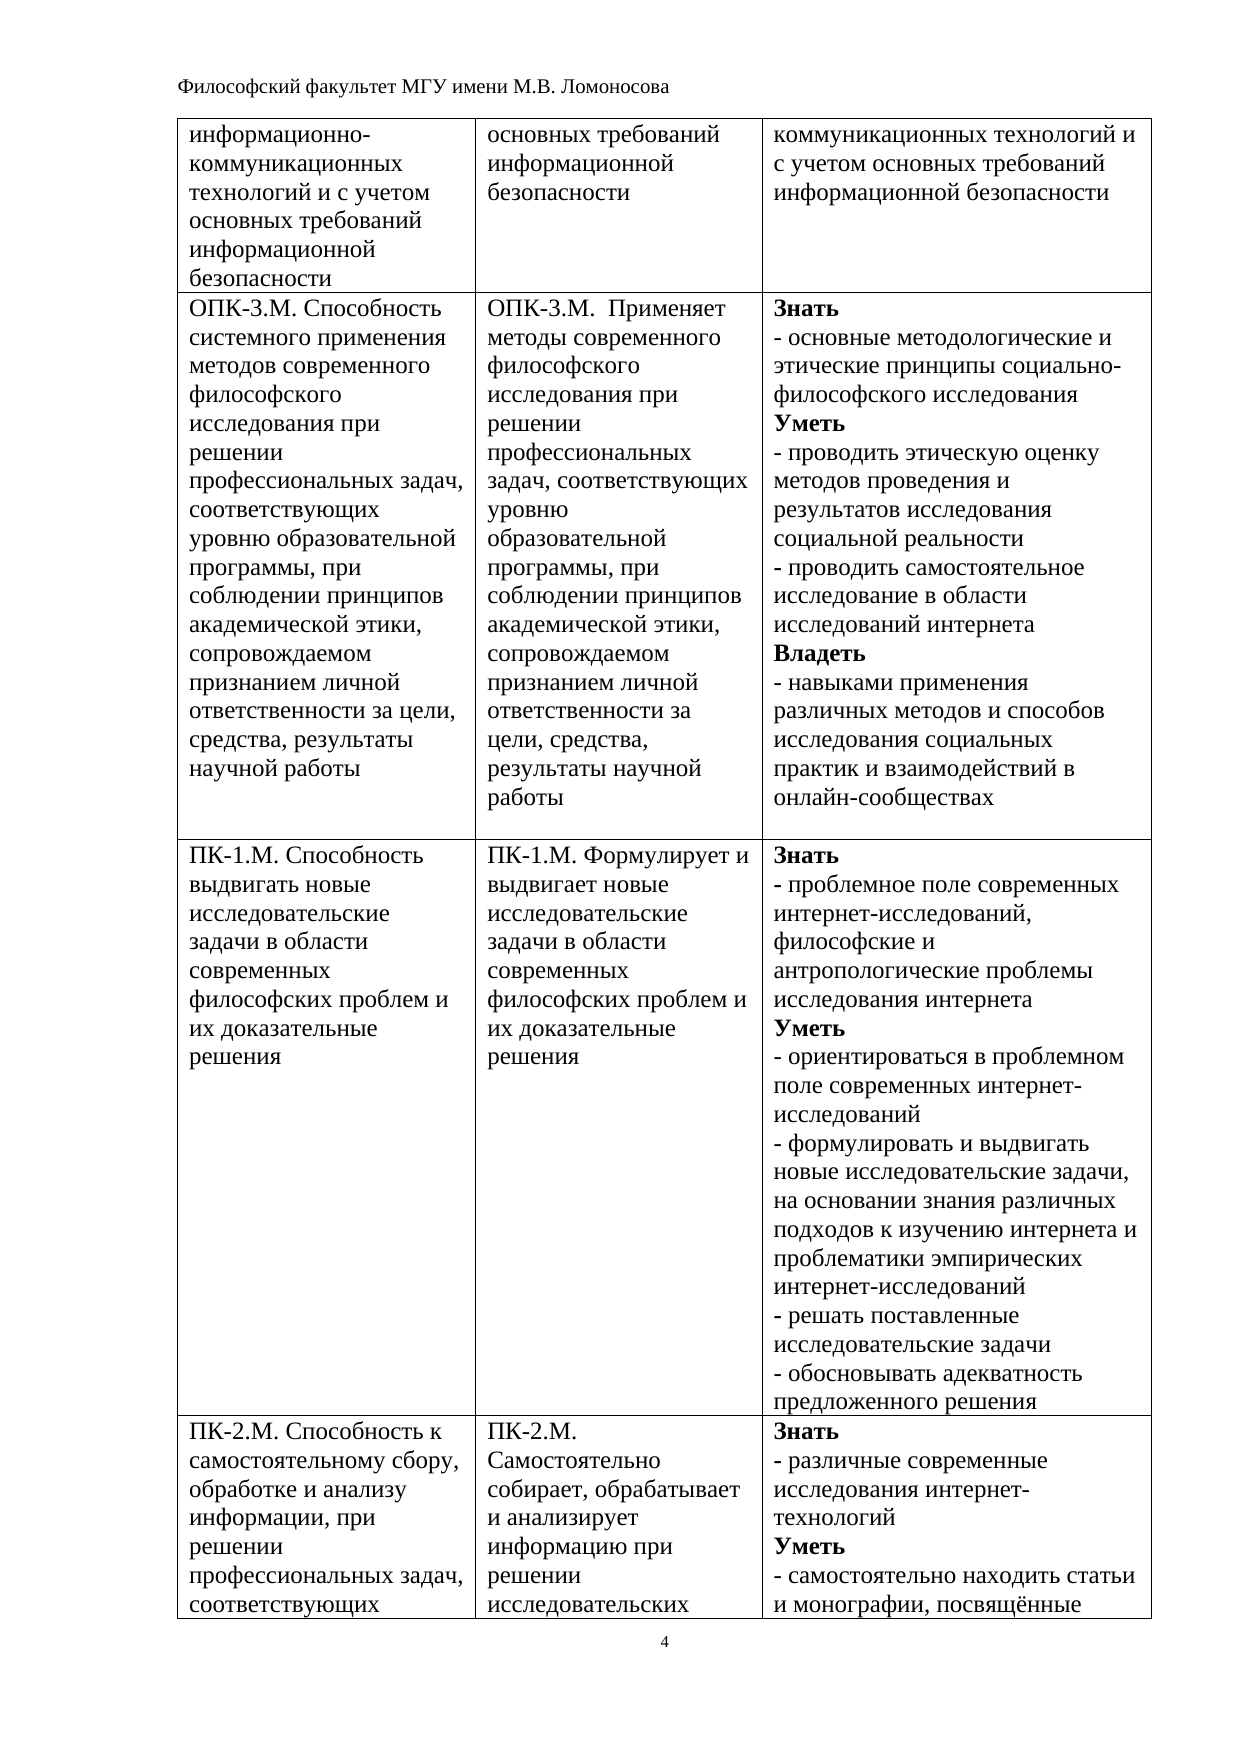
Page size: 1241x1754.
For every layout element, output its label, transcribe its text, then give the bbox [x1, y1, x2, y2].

table_cell Знать - основные методологические и этические принципы социально-философского исследования Уметь - проводить этическую оценку методов проведения и результатов исследования социальной реальности - проводить самостоятельное исследование в области исследований интернета Владеть - навыками применения различных методов и способов исследования социальных практик и взаимодействий в онлайн-сообществах [763, 293, 1151, 839]
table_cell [763, 119, 1151, 292]
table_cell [476, 119, 762, 292]
table_cell ОПК-3.М. Способность системного применения методов современного философского исследования при решении профессиональных задач, соответствующих уровню образовательной программы, при соблюдении принципов академической этики, сопровождаемом признанием личной ответственности за цели, средства, результаты научной работы [178, 293, 475, 839]
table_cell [178, 119, 475, 292]
table_cell Знать - проблемное поле современных интернет-исследований, философские и антропологические проблемы исследования интернета Уметь - ориентироваться в проблемном поле современных интернет-исследований - формулировать и выдвигать новые исследовательские задачи, на основании знания различных подходов к изучению интернета и проблематики эмпирических интернет-исследований - решать поставленные исследовательские задачи - обосновывать адекватность предложенного решения [763, 840, 1151, 1415]
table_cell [178, 1416, 475, 1617]
table_cell ОПК-3.М. Применяет методы современного философского исследования при решении профессиональных задач, соответствующих уровню образовательной программы, при соблюдении принципов академической этики, сопровождаемом признанием личной ответственности за цели, средства, результаты научной работы [476, 293, 762, 839]
table_cell ПК-1.М. Способность выдвигать новые исследовательские задачи в области современных философских проблем и их доказательные решения [178, 840, 475, 1415]
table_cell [763, 1416, 1151, 1617]
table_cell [476, 1416, 762, 1617]
table_cell ПК-1.М. Формулирует и выдвигает новые исследовательские задачи в области современных философских проблем и их доказательные решения [476, 840, 762, 1415]
